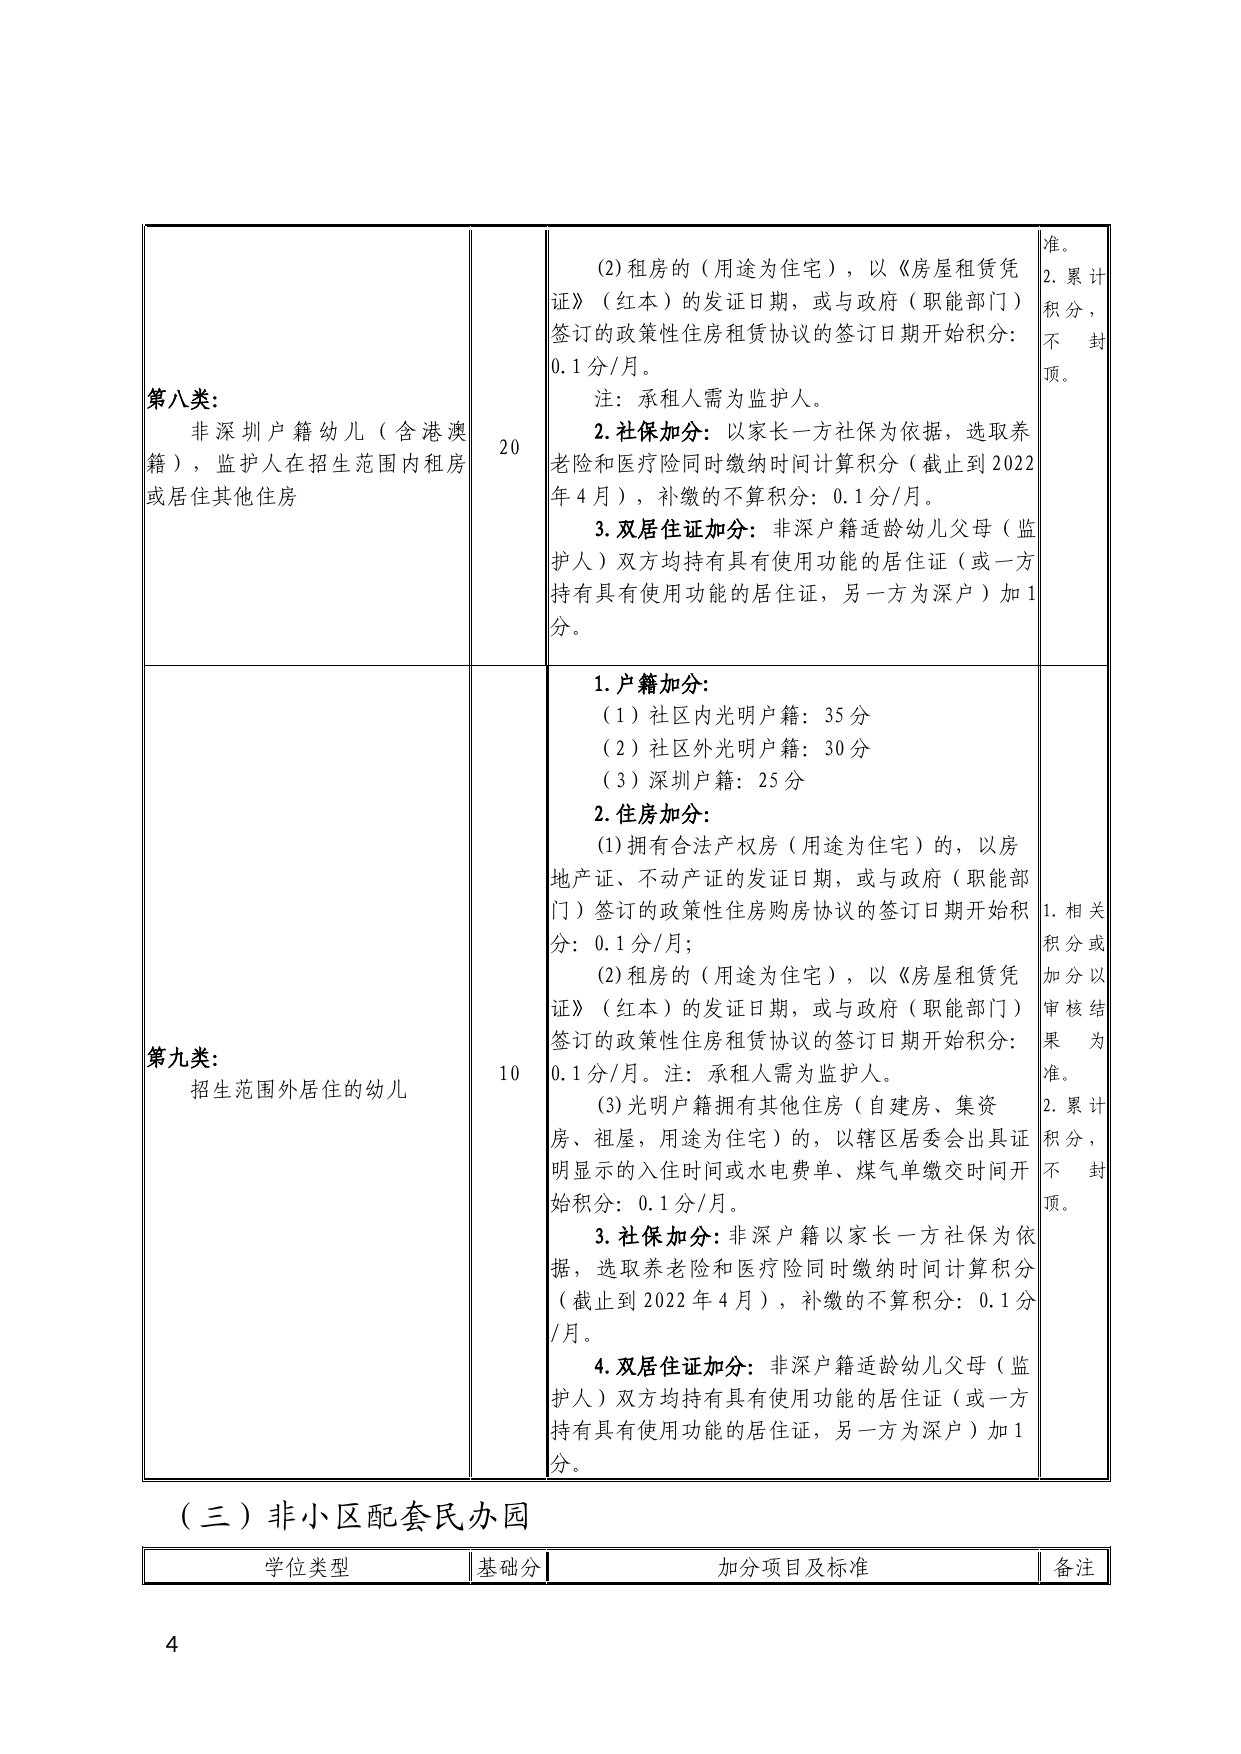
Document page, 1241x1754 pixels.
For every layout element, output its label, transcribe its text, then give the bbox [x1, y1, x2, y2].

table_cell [1040, 227, 1107, 664]
text （三）非小区配套民办园 [165, 1482, 1087, 1546]
table_header 基础分 [471, 1548, 547, 1582]
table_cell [547, 227, 1040, 664]
table_header 加分项目及标准 [547, 1550, 1040, 1582]
table_cell 1.户籍加分: （1）社区内光明户籍：35分 （2）社区外光明户籍：30分 （3）深圳户籍：25分 2.住房加分： (1)拥有合法产权房（用途为住宅）的，以房地产证、不动产证的发证日期，或与政府（职能部门）签订的政策性住房购房协议的签订日期开始积分：0.1分/月； (2)租房的（用途为住宅），以《房屋租赁凭证》（红本）的发证日期，或与政府（职能部门）签订的政策性住房租赁协议的签订日期开始积分：0.1分/月。注：承租人需为监护人。 (3)光明户籍拥有其他住房（自建房、集资房、祖屋，用途为住宅）的，以辖区居委会出具证明显示的入住时间或水电费单、煤气单缴交时间开始积分：0.1分/月。 3.社保加分:非深户籍以家长一方社保为依据，选取养老险和医疗险同时缴纳时间计算积分（截止到2022年4月），补缴的不算积分：0.1分/月。 4.双居住证加分：非深户籍适龄幼儿父母（监护人）双方均持有具有使用功能的居住证（或一方持有具有使用功能的居住证，另一方为深户）加1分。 [547, 666, 1040, 1478]
table_cell 20 [471, 227, 547, 664]
table_cell 第九类： 招生范围外居住的幼儿 [145, 666, 471, 1478]
table_cell 10 [471, 666, 547, 1478]
table_header 备注 [1040, 1550, 1107, 1582]
table_cell 第八类： 非深圳户籍幼儿（含港澳籍），监护人在招生范围内租房或居住其他住房 [143, 224, 471, 664]
table_cell 1.相关积分或加分以审核结果为准。 2.累计积分，不封顶。 [1040, 666, 1107, 1478]
table_header 学位类型 [145, 1550, 471, 1582]
